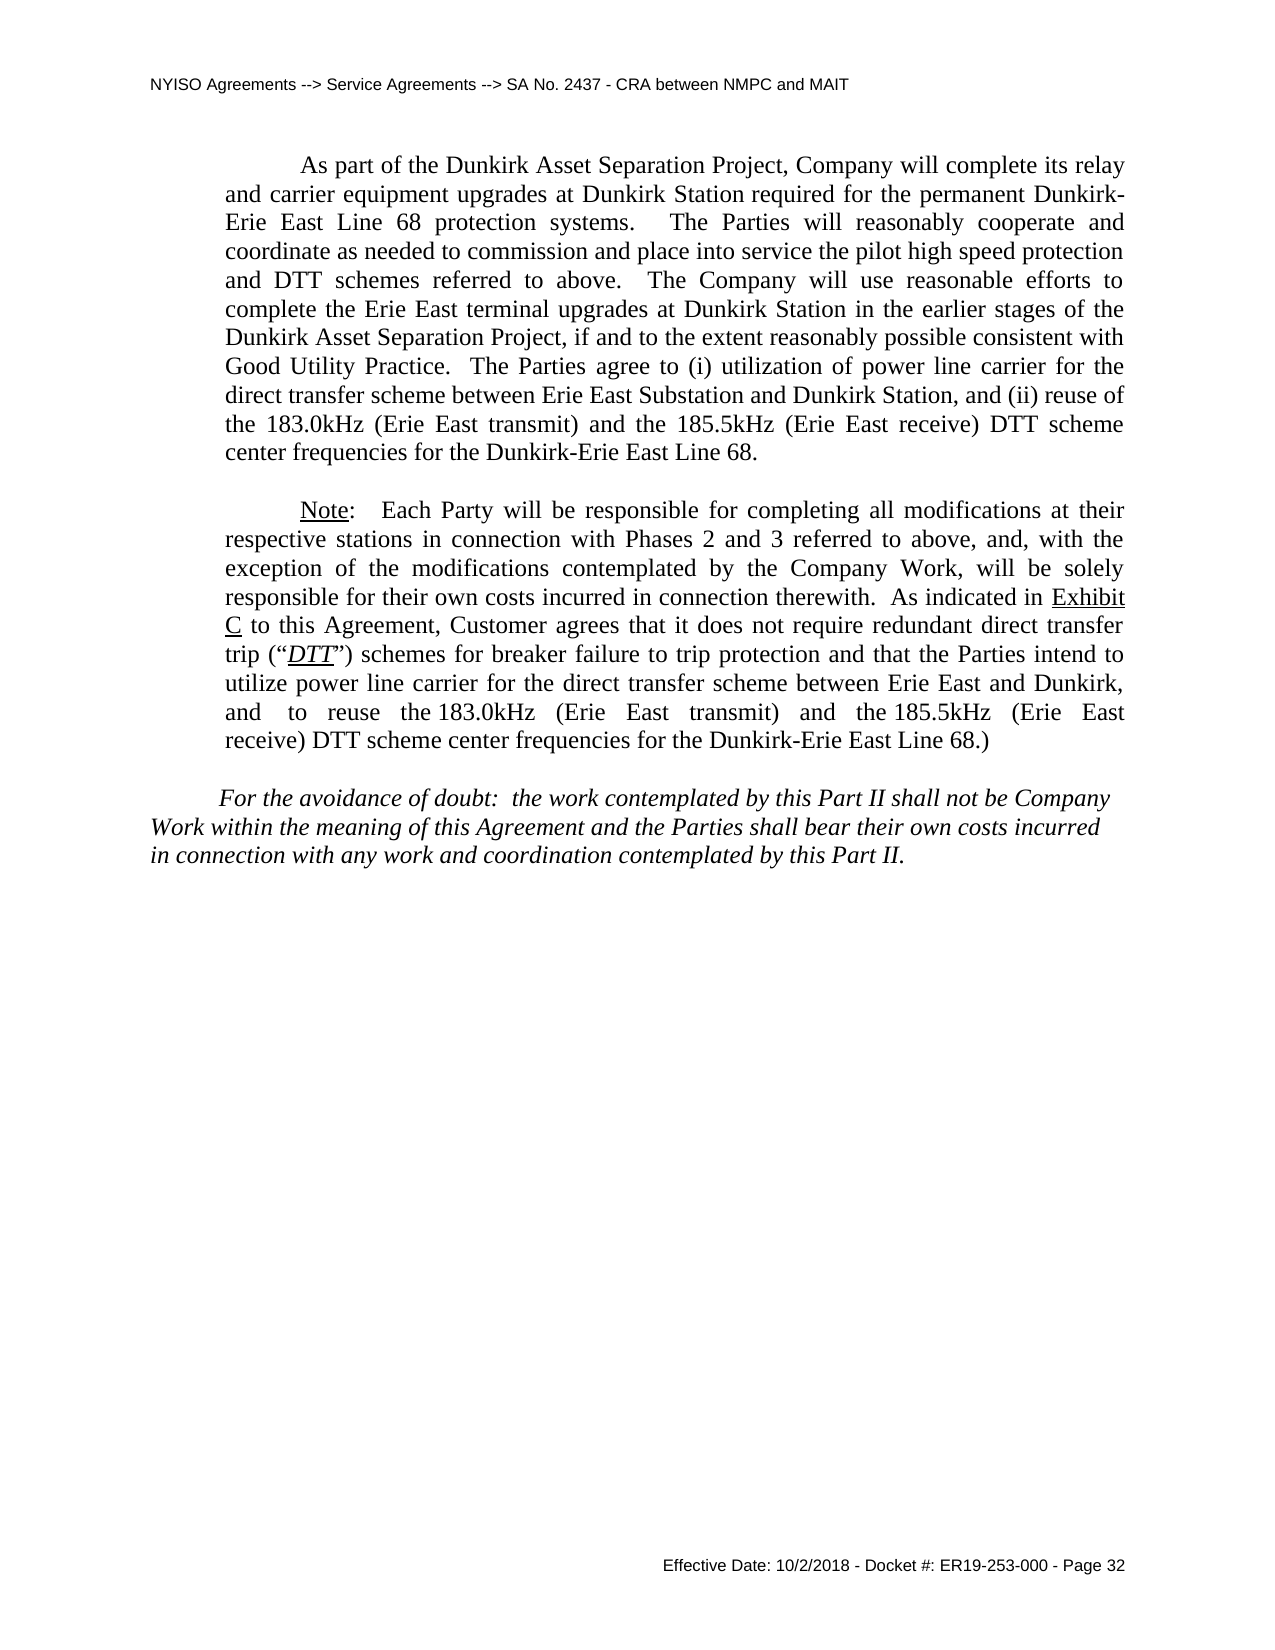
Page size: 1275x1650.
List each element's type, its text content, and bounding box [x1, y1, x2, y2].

text For the avoidance of doubt: the work contemplated by this Part II shall not be Company Work within the meaning of this Agreement and the Parties shall bear their own costs incurred in connection with any work and coordination contemplated by this Part II. [150, 783, 1125, 869]
list Note: Each Party will be responsible for completing all modifications at their respective stations in connection with Phases 2 and 3 referred to above, and, with the exception of the modifications contemplated by the Company Work, will be solely responsible for their own costs incurred in connection therewith. As indicated in Exhibit C to this Agreement, Customer agrees that it does not require redundant direct transfer trip (“DTT”) schemes for breaker failure to trip protection and that the Parties intend to utilize power line carrier for the direct transfer scheme between Erie East and Dunkirk, and to reuse the 183.0kHz (Erie East transmit) and the 185.5kHz (Erie East receive) DTT scheme center frequencies for the Dunkirk-Erie East Line 68.) [225, 495, 1125, 754]
text As part of the Dunkirk Asset Separation Project, Company will complete its relay and carrier equipment upgrades at Dunkirk Station required for the permanent Dunkirk-Erie East Line 68 protection systems. The Parties will reasonably cooperate and coordinate as needed to commission and place into service the pilot high speed protection and DTT schemes referred to above. The Company will use reasonable efforts to complete the Erie East terminal upgrades at Dunkirk Station in the earlier stages of the Dunkirk Asset Separation Project, if and to the extent reasonably possible consistent with Good Utility Practice. The Parties agree to (i) utilization of power line carrier for the direct transfer scheme between Erie East Substation and Dunkirk Station, and (ii) reuse of the 183.0kHz (Erie East transmit) and the 185.5kHz (Erie East receive) DTT scheme center frequencies for the Dunkirk-Erie East Line 68. [225, 150, 1125, 466]
